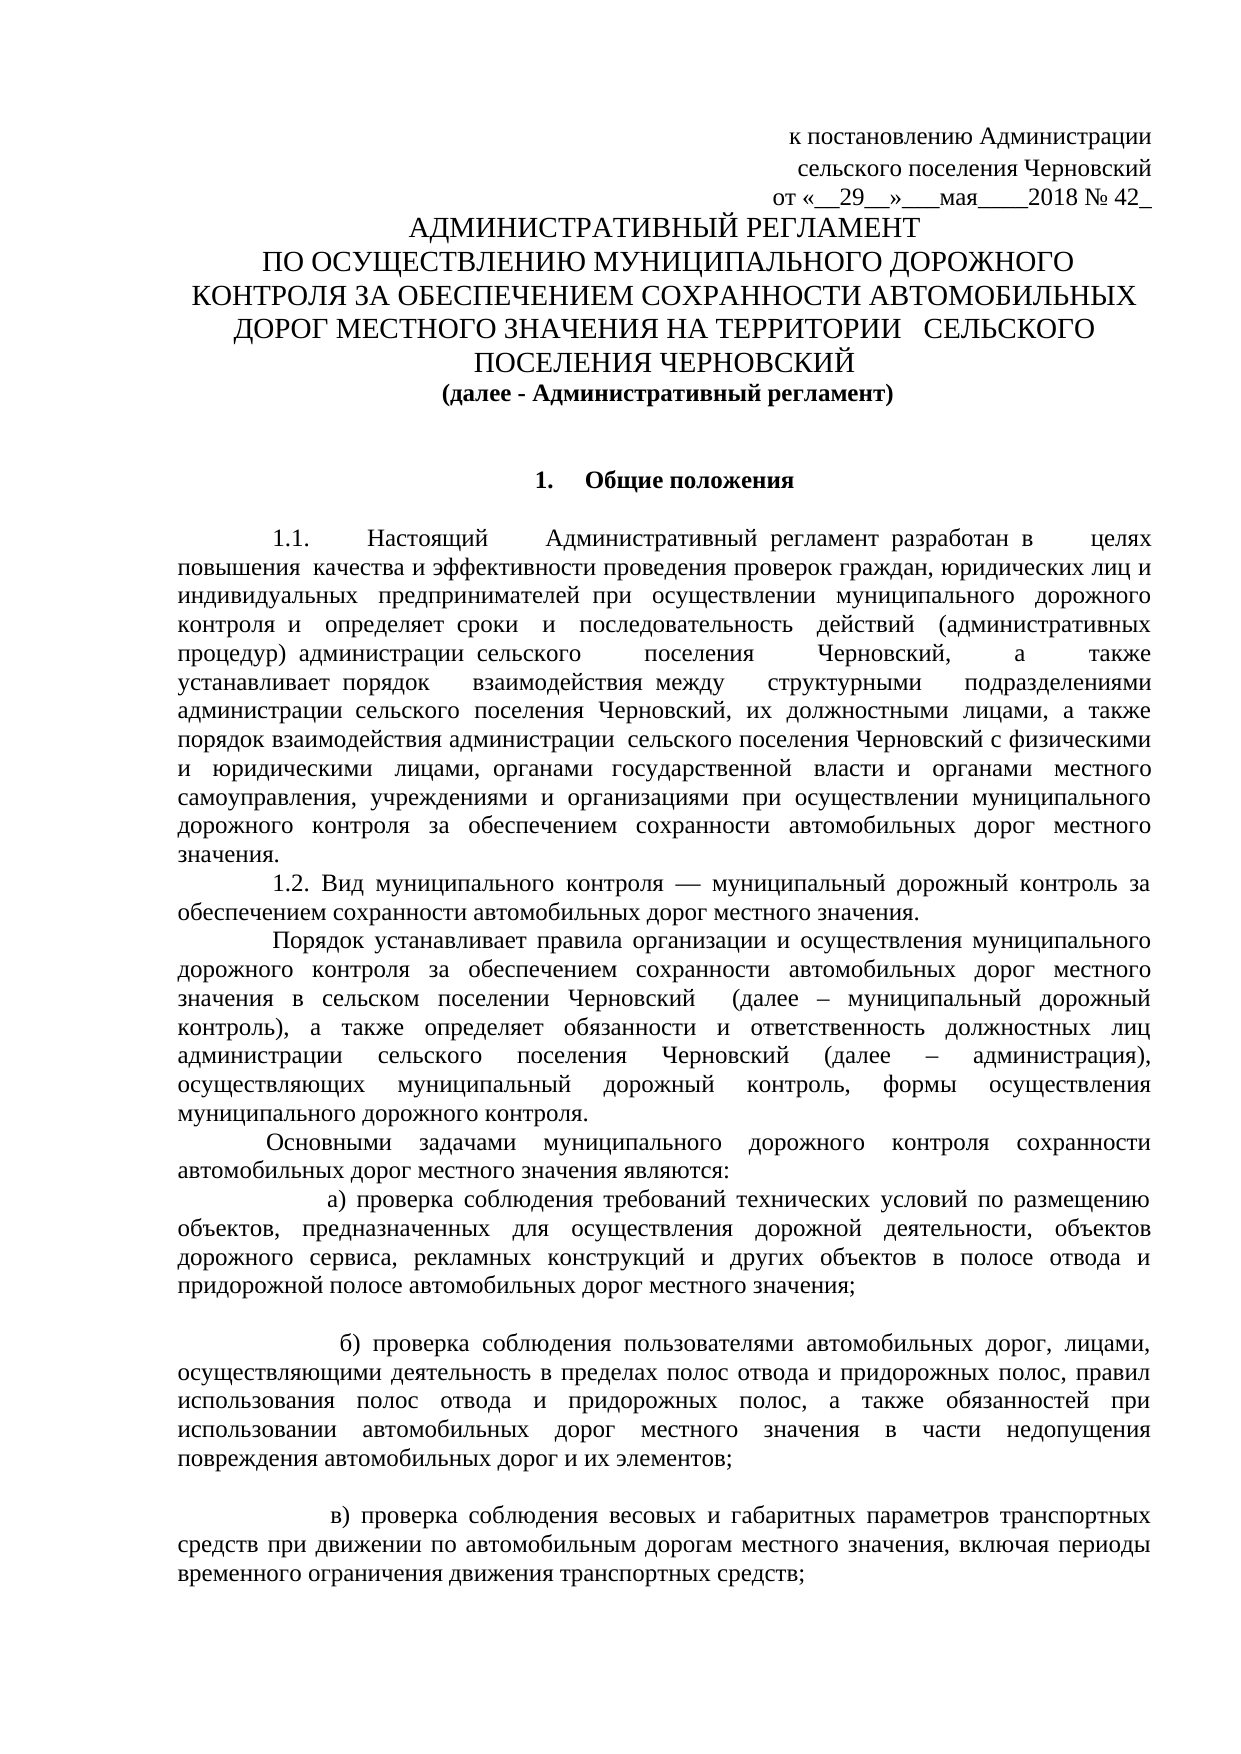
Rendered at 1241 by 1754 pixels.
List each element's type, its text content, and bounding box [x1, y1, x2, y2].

text АДМИНИСТРАТИВНЫЙ РЕГЛАМЕНТ [177, 211, 1152, 244]
text 1.1. Настоящий Административный регламент разработан в целях повышения качества и эффективности проведения проверок граждан, юридических лиц и индивидуальных предпринимателей при осуществлении муниципального дорожного контроля и определяет сроки и последовательность действий (административных процедур) администрации сельского поселения Черновский, а также устанавливает порядок взаимодействия между структурными подразделениями администрации сельского поселения Черновский, их должностными лицами, а также порядок взаимодействия администрации сельского поселения Черновский с физическими и юридическими лицами, органами государственной власти и органами местного самоуправления, учреждениями и организациями при осуществлении муниципального дорожного контроля за обеспечением сохранности автомобильных дорог местного значения. [177, 523, 1152, 868]
text 1.2. Вид муниципального контроля — муниципальный дорожный контроль за обеспечением сохранности автомобильных дорог местного значения. [177, 868, 1152, 925]
text Основными задачами муниципального дорожного контроля сохранности автомобильных дорог местного значения являются: [177, 1127, 1152, 1184]
text к постановлению Администрации [169, 119, 1160, 152]
text а) проверка соблюдения требований технических условий по размещению объектов, предназначенных для осуществления дорожной деятельности, объектов дорожного сервиса, рекламных конструкций и других объектов в полосе отвода и придорожной полосе автомобильных дорог местного значения; [177, 1184, 1152, 1299]
text от «__29__»___мая____2018 № 42_ [177, 182, 1152, 211]
text (далее - Административный регламент) [177, 378, 1152, 407]
text сельского поселения Черновский [177, 153, 1152, 182]
text в) проверка соблюдения весовых и габаритных параметров транспортных средств при движении по автомобильным дорогам местного значения, включая периоды временного ограничения движения транспортных средств; [177, 1500, 1152, 1587]
text б) проверка соблюдения пользователями автомобильных дорог, лицами, осуществляющими деятельность в пределах полос отвода и придорожных полос, правил использования полос отвода и придорожных полос, а также обязанностей при использовании автомобильных дорог местного значения в части недопущения повреждения автомобильных дорог и их элементов; [177, 1328, 1152, 1472]
text по осуществлению муниципального дорожного контроля за обеспечением сохранности автомобильных дорог местного значения на территории сельского поселения Черновский [177, 244, 1152, 378]
text Порядок устанавливает правила организации и осуществления муниципального дорожного контроля за обеспечением сохранности автомобильных дорог местного значения в сельском поселении Черновский (далее – муниципальный дорожный контроль), а также определяет обязанности и ответственность должностных лиц администрации сельского поселения Черновский (далее – администрация), осуществляющих муниципальный дорожный контроль, формы осуществления муниципального дорожного контроля. [177, 925, 1152, 1127]
text 1. Общие положения [177, 465, 1152, 494]
